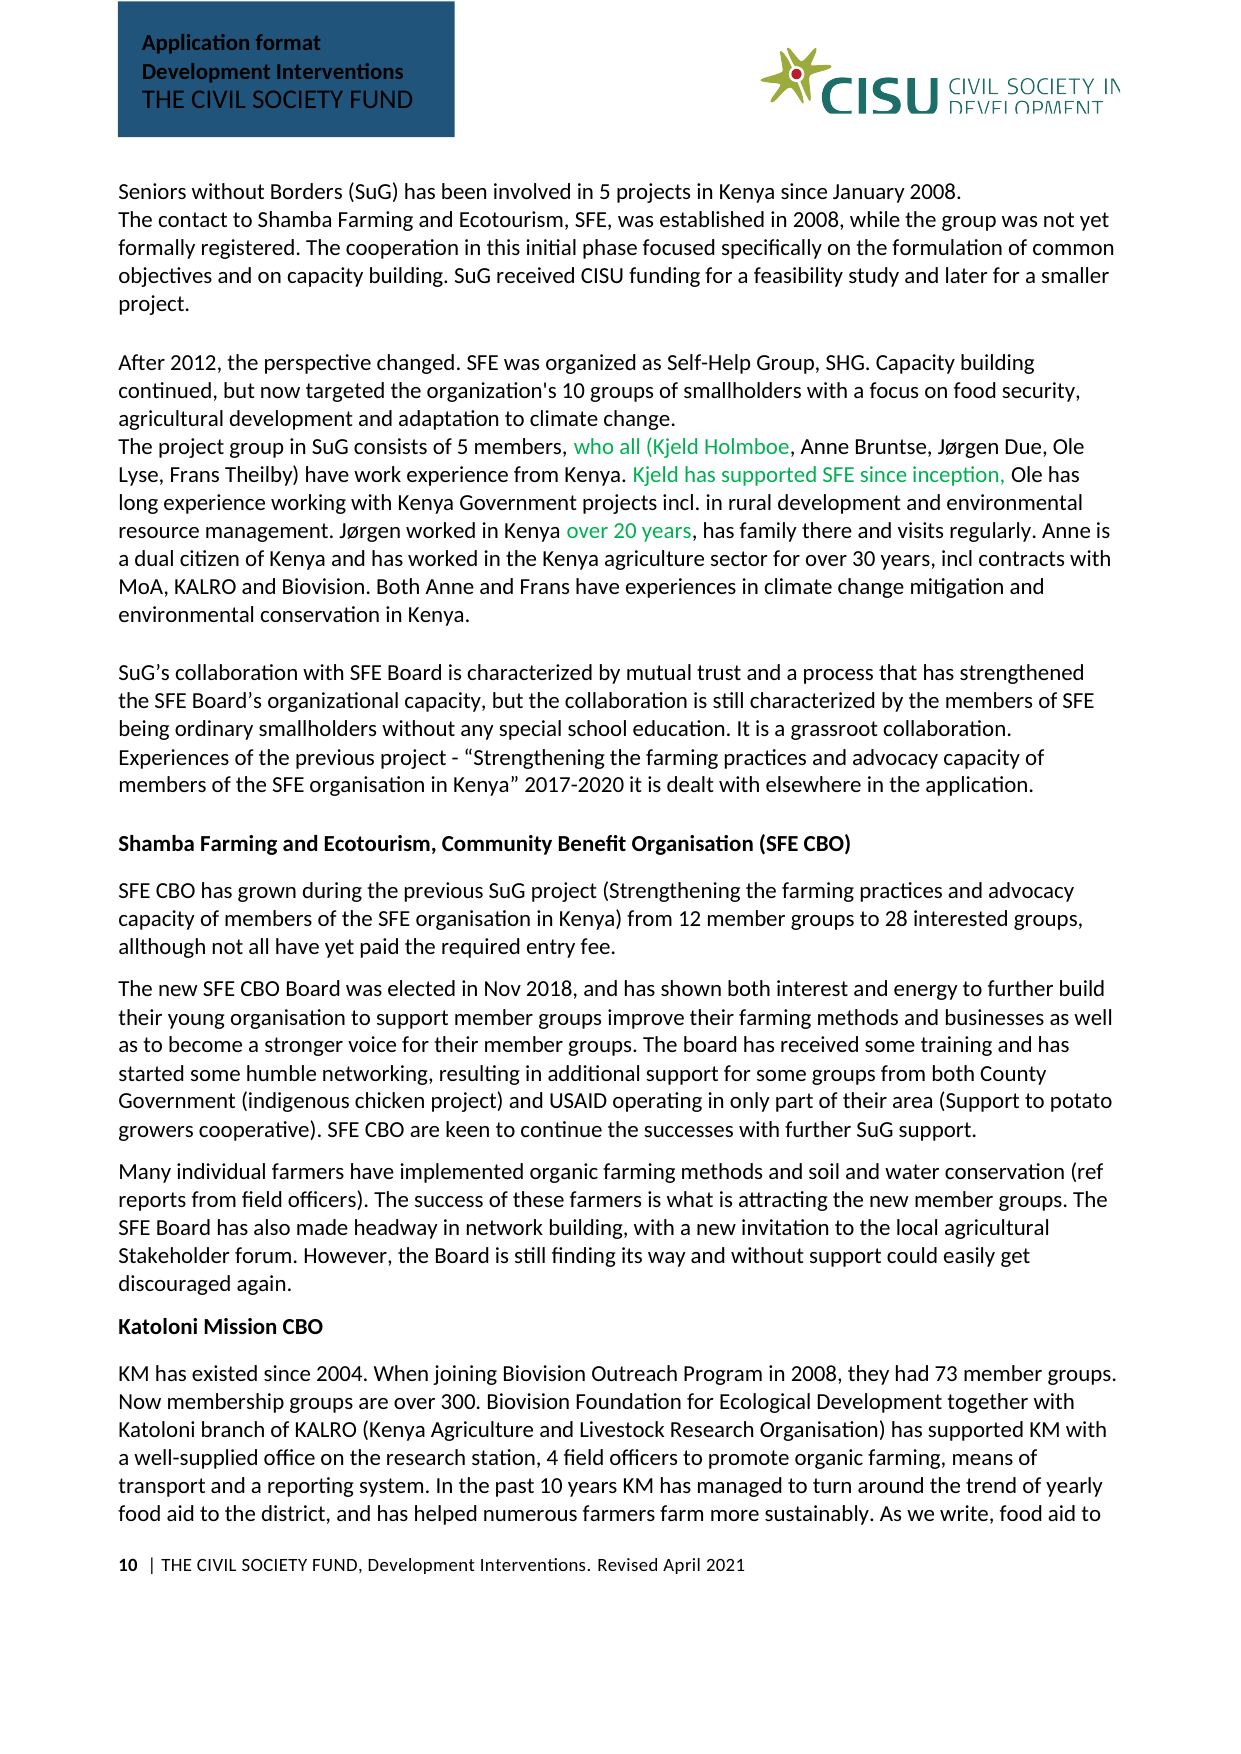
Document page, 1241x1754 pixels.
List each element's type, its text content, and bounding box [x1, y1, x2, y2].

list Katoloni Mission CBO [118, 1312, 1122, 1340]
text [118, 1359, 1122, 1527]
text SFE CBO has grown during the previous SuG project (Strengthening the farming practices and advocacy capacity of members of the SFE organisation in Kenya) from 12 member groups to 28 interested groups, allthough not all have yet paid the required entry fee. [118, 876, 1122, 960]
text The new SFE CBO Board was elected in Nov 2018, and has shown both interest and energy to further build their young organisation to support member groups improve their farming methods and businesses as well as to become a stronger voice for their member groups. The board has received some training and has started some humble networking, resulting in additional support for some groups from both County Government (indigenous chicken project) and USAID operating in only part of their area (Support to potato growers cooperative). SFE CBO are keen to continue the successes with further SuG support. [118, 974, 1122, 1143]
text After 2012, the perspective changed. SFE was organized as Self-Help Group, SHG. Capacity building continued, but now targeted the organization's 10 groups of smallholders with a focus on food security, agricultural development and adaptation to climate change. The project group in SuG consists of 5 members, who all (Kjeld Holmboe, Anne Bruntse, Jørgen Due, Ole Lyse, Frans Theilby) have work experience from Kenya. Kjeld has supported SFE since inception, Ole has long experience working with Kenya Government projects incl. in rural development and environmental resource management. Jørgen worked in Kenya over 20 years, has family there and visits regularly. Anne is a dual citizen of Kenya and has worked in the Kenya agriculture sector for over 30 years, incl contracts with MoA, KALRO and Biovision. Both Anne and Frans have experiences in climate change mitigation and environmental conservation in Kenya. [118, 348, 1122, 658]
picture [760, 47, 1120, 114]
text Seniors without Borders (SuG) has been involved in 5 projects in Kenya since January 2008. The contact to Shamba Farming and Ecotourism, SFE, was established in 2008, while the group was not yet formally registered. The cooperation in this initial phase focused specifically on the formulation of common objectives and on capacity building. SuG received CISU funding for a feasibility study and later for a smaller project. [118, 177, 1122, 348]
list Shamba Farming and Ecotourism, Community Benefit Organisation (SFE CBO) [118, 829, 1122, 857]
text SuG’s collaboration with SFE Board is characterized by mutual trust and a process that has strengthened the SFE Board’s organizational capacity, but the collaboration is still characterized by the members of SFE being ordinary smallholders without any special school education. It is a grassroot collaboration. [118, 658, 1122, 743]
text Many individual farmers have implemented organic farming methods and soil and water conservation (ref reports from field officers). The success of these farmers is what is attracting the new member groups. The SFE Board has also made headway in network building, with a new invitation to the local agricultural Stakeholder forum. However, the Board is still finding its way and without support could easily get discouraged again. [118, 1157, 1122, 1297]
text Experiences of the previous project - “Strengthening the farming practices and advocacy capacity of members of the SFE organisation in Kenya” 2017-2020 it is dealt with elsewhere in the application. [118, 743, 1122, 799]
